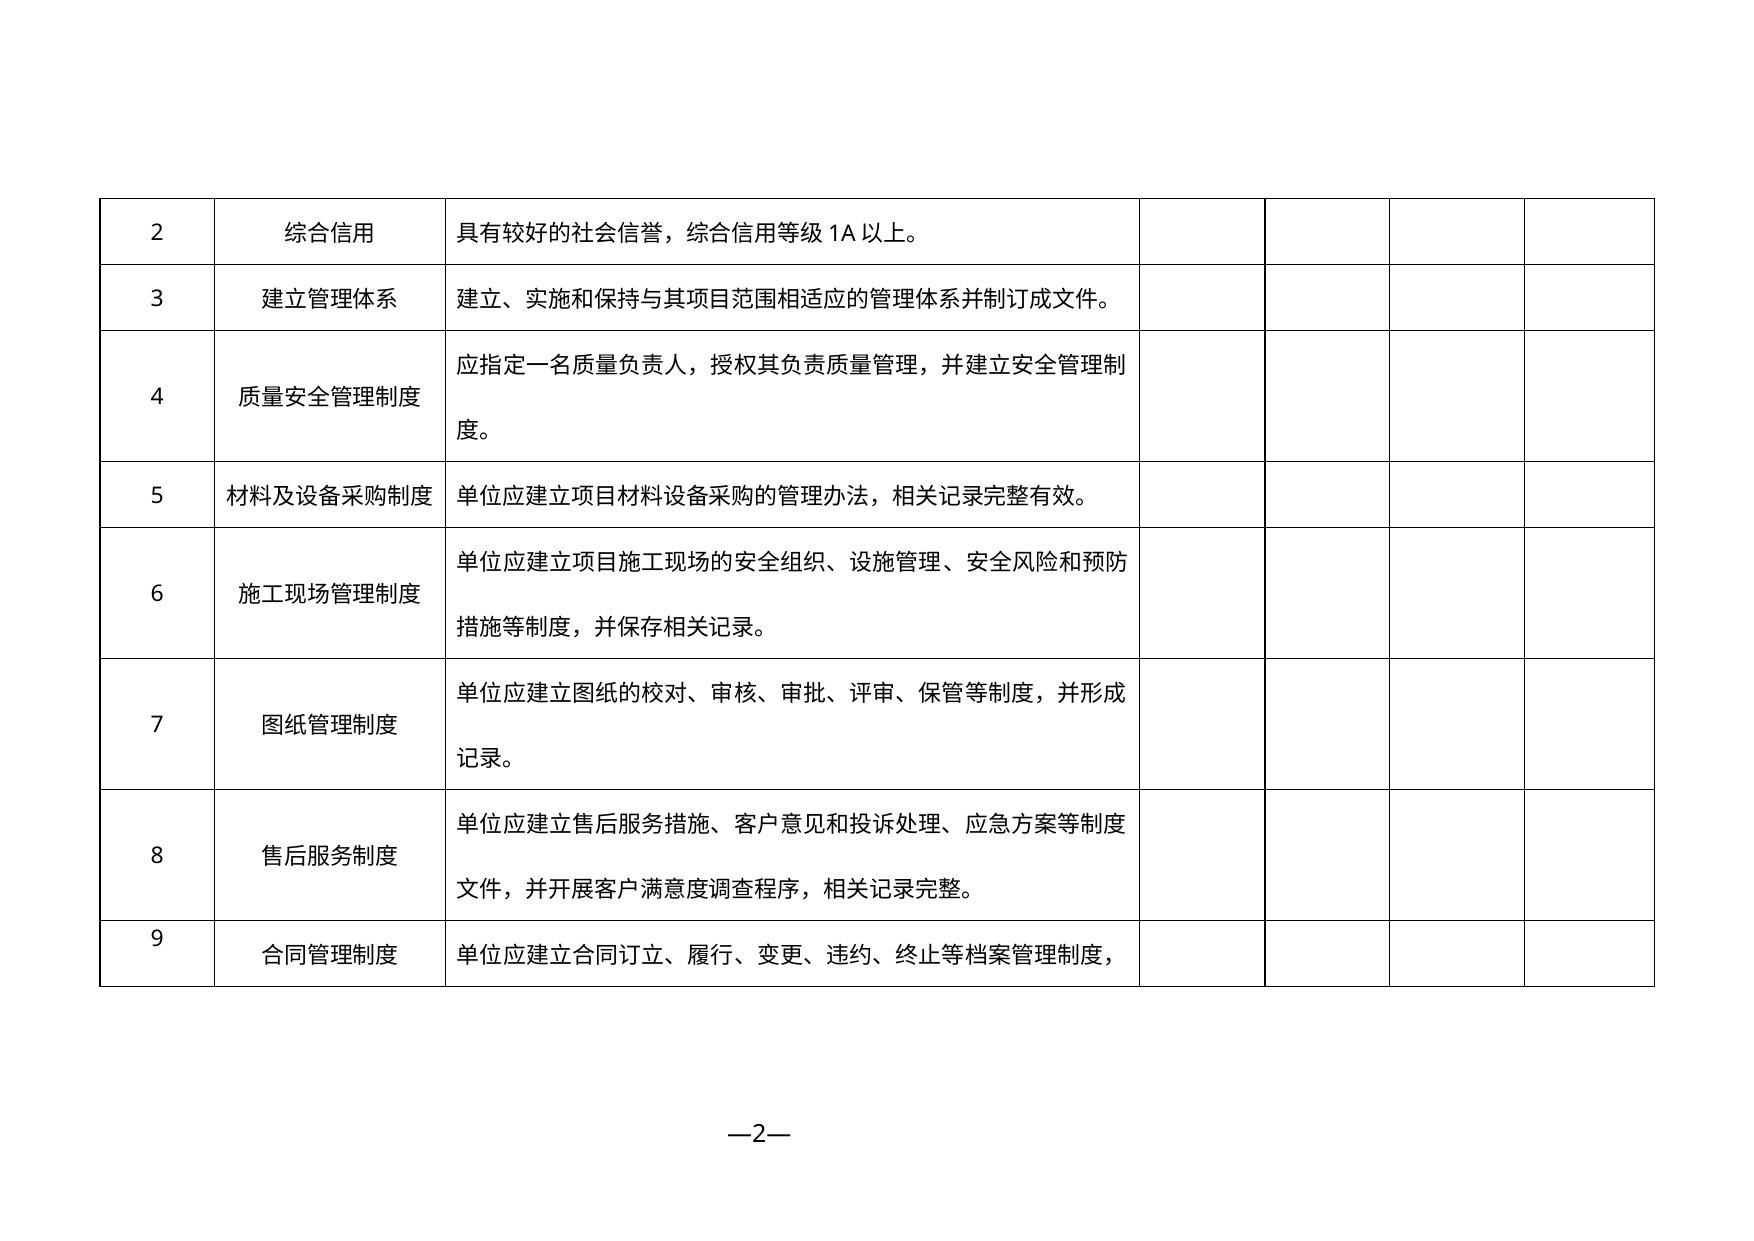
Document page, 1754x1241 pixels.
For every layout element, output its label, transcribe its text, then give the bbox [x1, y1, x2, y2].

table_cell [1140, 462, 1264, 527]
table_cell 材料及设备采购制度 [215, 462, 445, 527]
table_cell [1266, 462, 1389, 527]
table_cell 2 [101, 199, 214, 264]
table_cell [1140, 265, 1264, 330]
table_cell 建立管理体系 [215, 265, 445, 330]
table_cell 单位应建立售后服务措施、客户意见和投诉处理、应急方案等制度文件，并开展客户满意度调查程序，相关记录完整。 [446, 790, 1139, 920]
table_cell 单位应建立项目材料设备采购的管理办法，相关记录完整有效。 [446, 462, 1139, 527]
table_cell 单位应建立图纸的校对、审核、审批、评审、保管等制度，并形成记录。 [446, 659, 1139, 789]
table_cell 单位应建立项目施工现场的安全组织、设施管理、安全风险和预防措施等制度，并保存相关记录。 [446, 528, 1139, 658]
table_cell 综合信用 [215, 199, 445, 264]
table_cell [1390, 659, 1524, 789]
table_cell [1525, 265, 1654, 330]
table_cell [1140, 199, 1264, 264]
table_cell 质量安全管理制度 [215, 331, 445, 461]
table_cell [1266, 790, 1389, 920]
table_cell 3 [101, 265, 214, 330]
table_cell [1390, 921, 1524, 986]
table_cell [1140, 790, 1264, 920]
table_cell [1140, 659, 1264, 789]
table_cell [1140, 331, 1264, 461]
table_cell [1266, 528, 1389, 658]
table_cell [1390, 331, 1524, 461]
table_cell [1266, 265, 1389, 330]
table_cell 售后服务制度 [215, 790, 445, 920]
table_cell [1525, 528, 1654, 658]
table_cell [1390, 528, 1524, 658]
table_cell [1390, 265, 1524, 330]
table_cell 图纸管理制度 [215, 659, 445, 789]
table_cell 应指定一名质量负责人，授权其负责质量管理，并建立安全管理制度。 [446, 331, 1139, 461]
table_cell [1525, 462, 1654, 527]
table_cell [1266, 199, 1389, 264]
table_cell [1390, 790, 1524, 920]
table_cell 6 [101, 528, 214, 658]
table_cell [1525, 790, 1654, 920]
table_cell [1140, 921, 1264, 986]
table_cell [1525, 331, 1654, 461]
table_cell 9 [101, 921, 214, 986]
table_cell [1525, 199, 1654, 264]
table_cell 8 [101, 790, 214, 920]
table_cell 4 [101, 331, 214, 461]
table_cell [1390, 462, 1524, 527]
table_cell [1525, 659, 1654, 789]
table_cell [446, 921, 1139, 986]
table_cell 5 [101, 462, 214, 527]
table_cell 7 [101, 659, 214, 789]
table_cell [1390, 199, 1524, 264]
table_cell [1525, 921, 1654, 986]
table_cell 合同管理制度 [215, 921, 445, 986]
table_cell [1140, 528, 1264, 658]
table_cell [1266, 331, 1389, 461]
table_cell 具有较好的社会信誉，综合信用等级1A以上。 [446, 199, 1139, 264]
table_cell 施工现场管理制度 [215, 528, 445, 658]
table_cell [1266, 921, 1389, 986]
table_cell [1266, 659, 1389, 789]
table_cell 建立、实施和保持与其项目范围相适应的管理体系并制订成文件。 [446, 265, 1139, 330]
